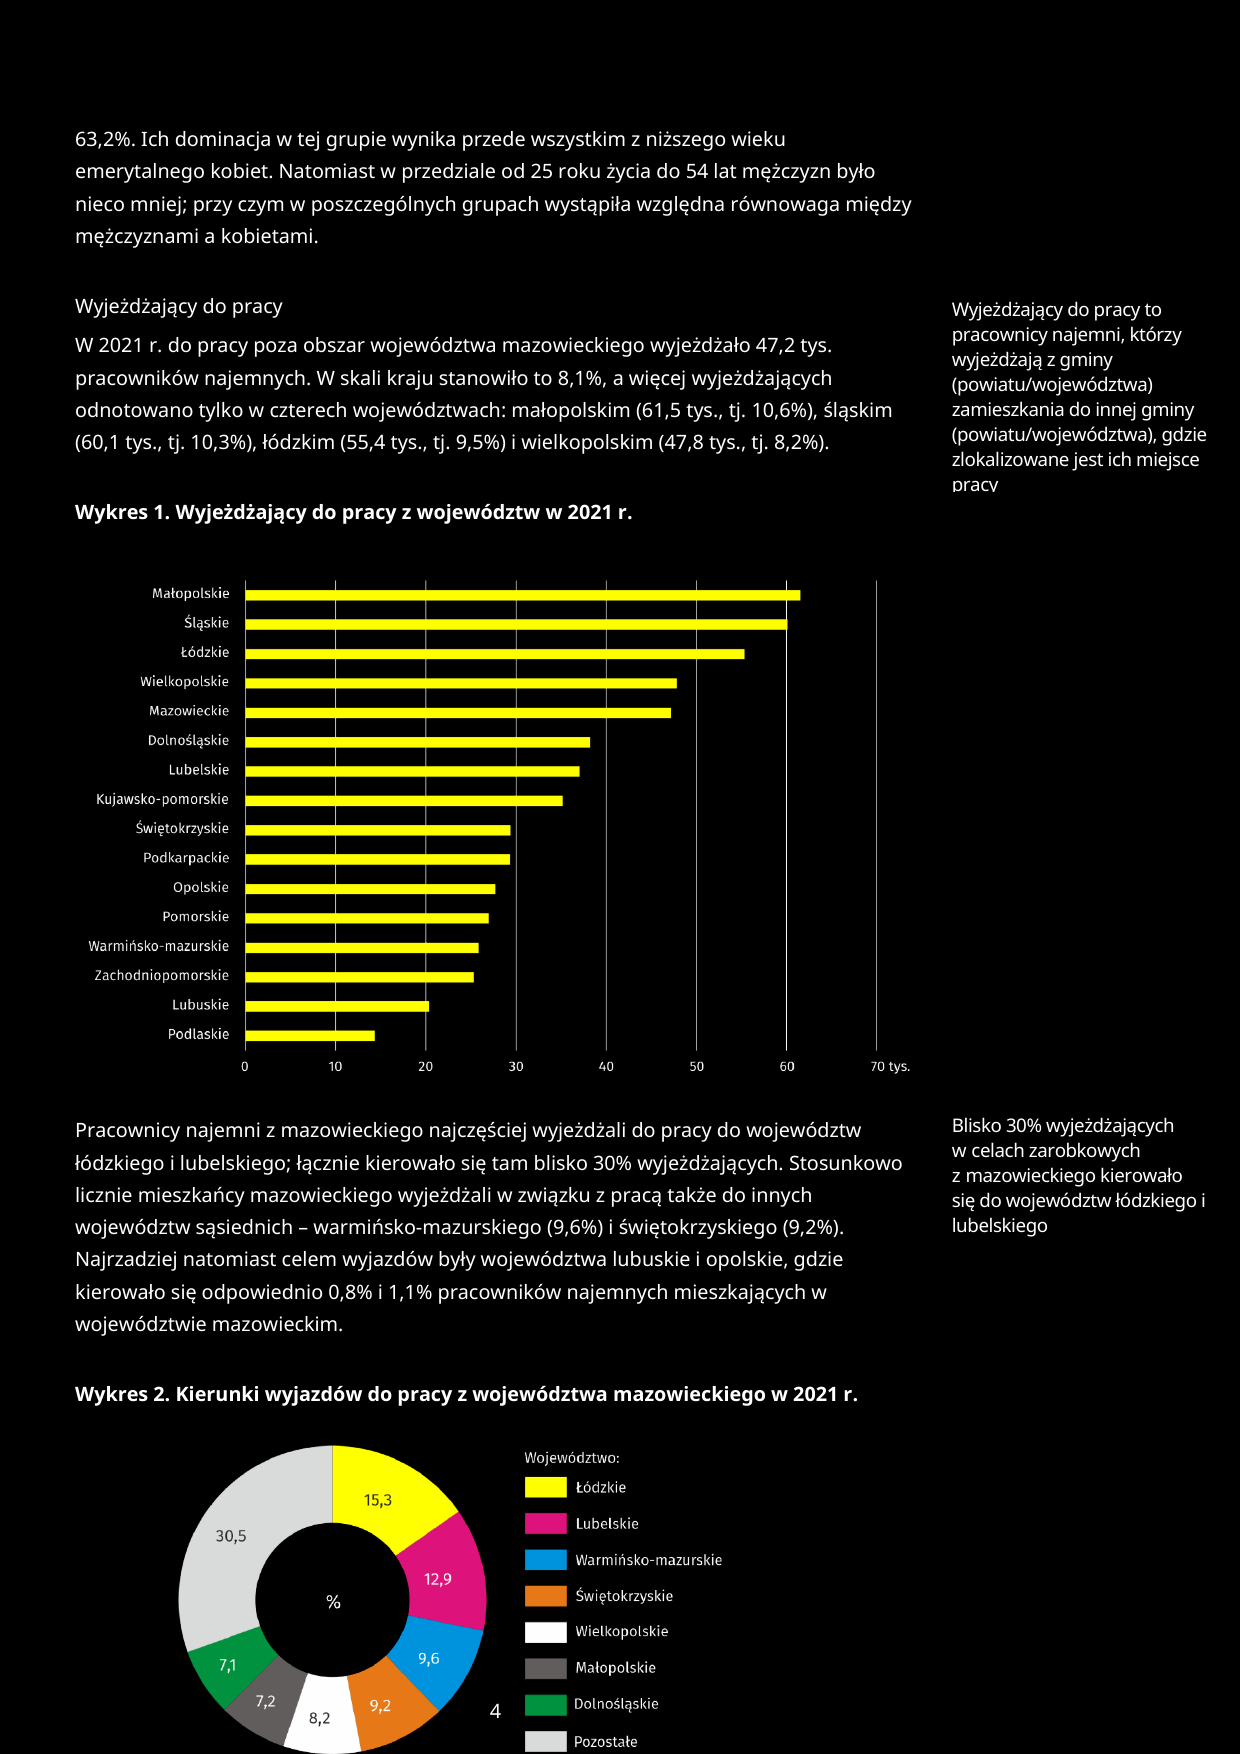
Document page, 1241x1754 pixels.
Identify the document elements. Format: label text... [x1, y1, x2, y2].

picture [88, 580, 910, 1074]
subtitle Wyjeżdżający do pracy [75, 292, 915, 319]
list Wykres 1. Wyjeżdżający do pracy z województw w 2021 r. [75, 498, 915, 525]
text W 2021 r. do pracy poza obszar województwa mazowieckiego wyjeżdżało 47,2 tys. pracowników najemnych. W skali kraju stanowiło to 8,1%, a więcej wyjeżdżających odnotowano tylko w czterech województwach: małopolskim (61,5 tys., tj. 10,6%), śląskim (60,1 tys., tj. 10,3%), łódzkim (55,4 tys., tj. 9,5%) i wielkopolskim (47,8 tys., tj. 8,2%). [75, 332, 915, 456]
list Wykres 2. Kierunki wyjazdów do pracy z województwa mazowieckiego w 2021 r. [75, 1380, 915, 1407]
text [75, 126, 915, 249]
picture [178, 1445, 722, 1754]
